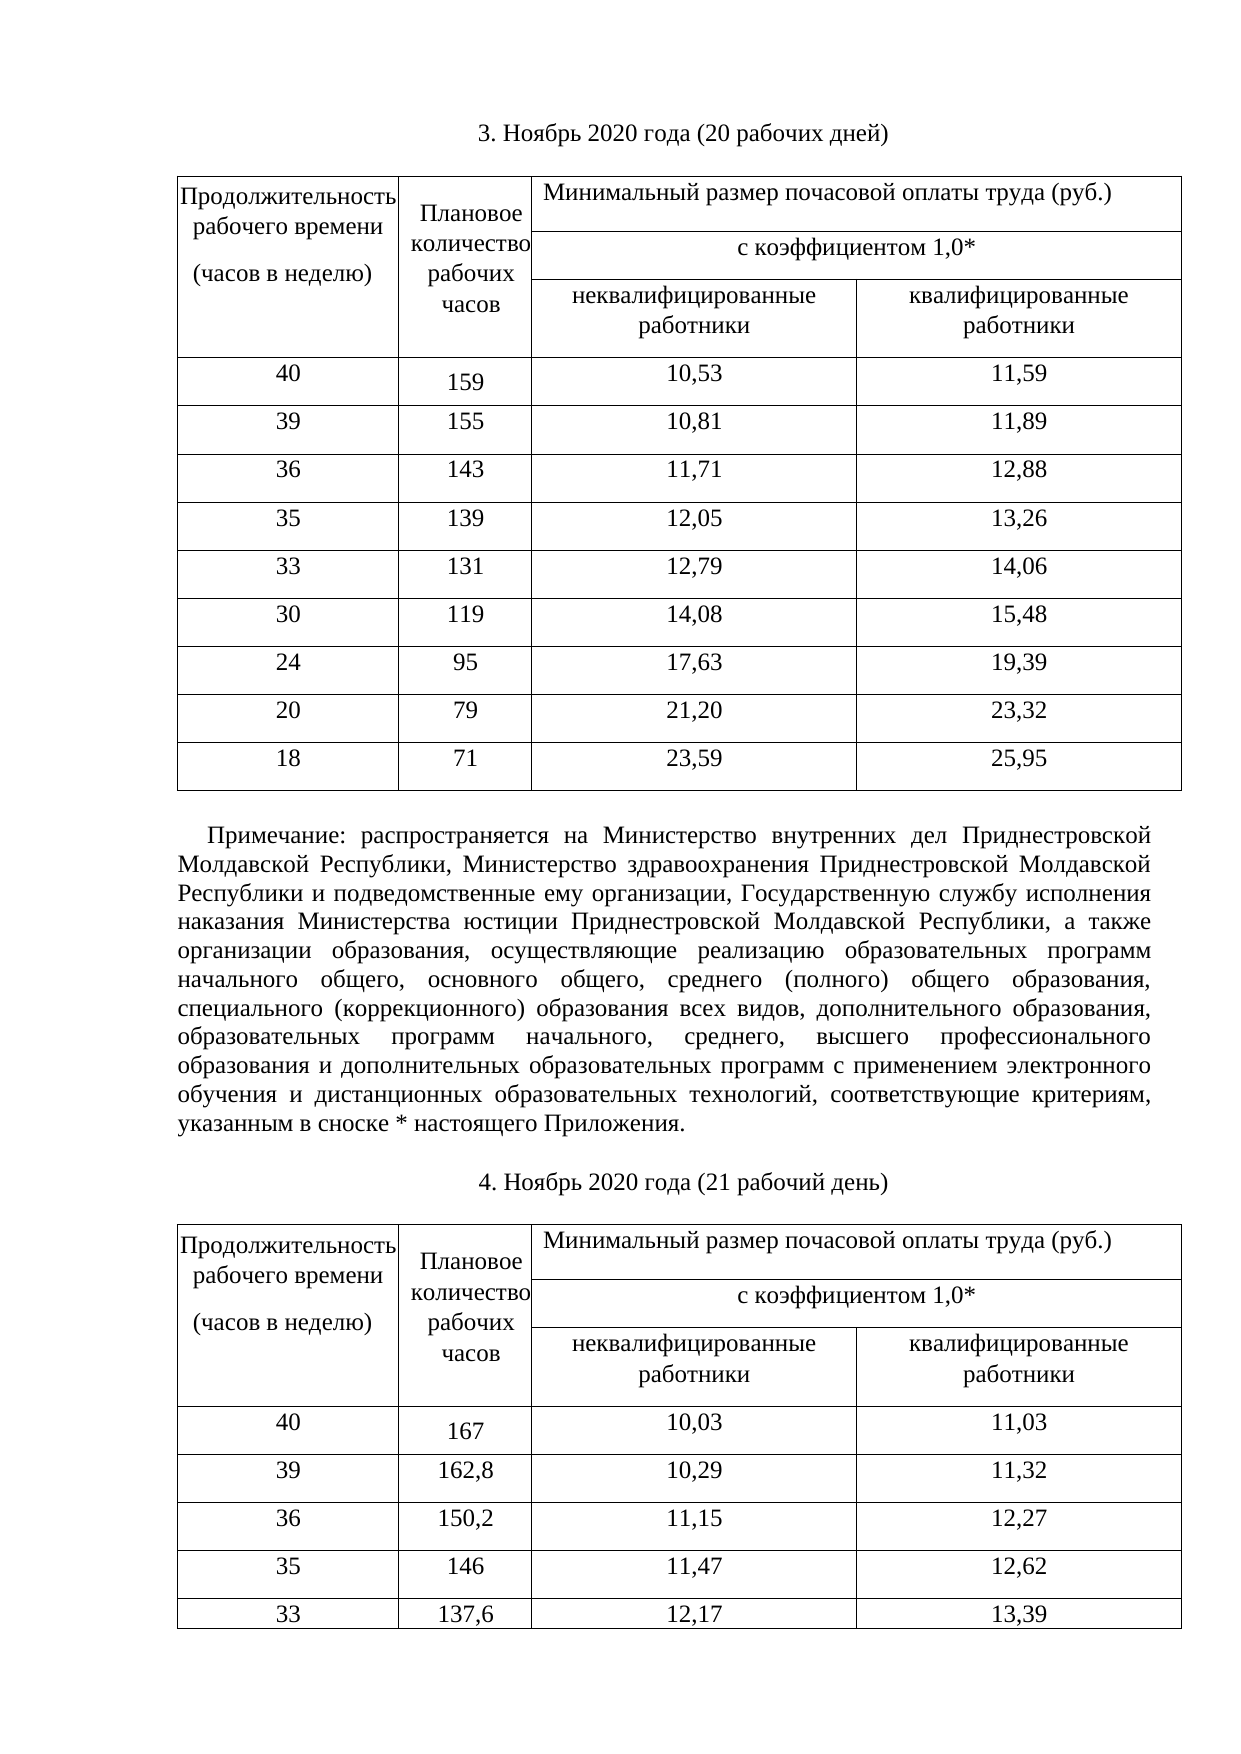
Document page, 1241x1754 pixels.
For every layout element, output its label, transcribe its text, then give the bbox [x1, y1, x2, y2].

table_cell 12,05 [532, 503, 856, 550]
table_cell 19,39 [857, 647, 1181, 694]
table_header Плановое количество рабочих часов [399, 177, 531, 357]
table_cell 14,08 [532, 599, 856, 646]
table_cell 35 [178, 503, 398, 550]
table_cell 11,89 [857, 406, 1181, 453]
table_cell с коэффициентом 1,0* [532, 1280, 1181, 1327]
table_cell 71 [399, 743, 531, 790]
table_cell 40 [178, 358, 398, 405]
table_cell 39 [178, 406, 398, 453]
table_cell 12,88 [857, 455, 1181, 502]
table_cell 155 [399, 406, 531, 453]
table_header Минимальный размер почасовой оплаты труда (руб.) [532, 1225, 1181, 1279]
table_cell 18 [178, 743, 398, 790]
table_cell 167 [399, 1407, 531, 1454]
table_cell 10,29 [532, 1455, 856, 1502]
table_cell 23,32 [857, 695, 1181, 742]
table_cell 14,06 [857, 551, 1181, 598]
table_cell квалифицированные работники [857, 1328, 1181, 1406]
table_cell 35 [178, 1551, 398, 1598]
text 3. Ноябрь 2020 года (20 рабочих дней) [215, 118, 1152, 147]
table_cell 162,8 [399, 1455, 531, 1502]
table_cell 12,62 [857, 1551, 1181, 1598]
table_cell 21,20 [532, 695, 856, 742]
table_cell 12,27 [857, 1503, 1181, 1550]
table_cell 11,71 [532, 455, 856, 502]
table_cell 11,47 [532, 1551, 856, 1598]
table_header Продолжительность рабочего времени (часов в неделю) [178, 1225, 398, 1406]
table_cell 11,59 [857, 358, 1181, 405]
table_cell 36 [178, 1503, 398, 1550]
table_cell 10,03 [532, 1407, 856, 1454]
table_cell 15,48 [857, 599, 1181, 646]
table_cell 11,32 [857, 1455, 1181, 1502]
table_cell 24 [178, 647, 398, 694]
table_cell 119 [399, 599, 531, 646]
text 4. Ноябрь 2020 года (21 рабочий день) [215, 1167, 1152, 1196]
table_cell 150,2 [399, 1503, 531, 1550]
table_cell 33 [178, 551, 398, 598]
table_cell 17,63 [532, 647, 856, 694]
table_cell 23,59 [532, 743, 856, 790]
table_cell 25,95 [857, 743, 1181, 790]
table_cell 12,17 [532, 1599, 856, 1628]
table_cell 79 [399, 695, 531, 742]
table_cell 10,53 [532, 358, 856, 405]
table_cell 137,6 [399, 1599, 531, 1628]
table_cell неквалифицированные работники [532, 1328, 856, 1406]
table_cell квалифицированные работники [857, 280, 1181, 357]
table_cell 131 [399, 551, 531, 598]
table_cell 139 [399, 503, 531, 550]
table_cell 33 [178, 1599, 398, 1628]
table_cell 39 [178, 1455, 398, 1502]
table_header Продолжительность рабочего времени (часов в неделю) [178, 177, 398, 357]
table_cell 11,15 [532, 1503, 856, 1550]
table_cell 12,79 [532, 551, 856, 598]
table_header Минимальный размер почасовой оплаты труда (руб.) [532, 177, 1181, 231]
table_cell 13,39 [857, 1599, 1181, 1628]
table_cell 40 [178, 1407, 398, 1454]
table_cell 13,26 [857, 503, 1181, 550]
table_cell 36 [178, 455, 398, 502]
table_cell с коэффициентом 1,0* [532, 232, 1181, 279]
table_cell 30 [178, 599, 398, 646]
table_cell неквалифицированные работники [532, 280, 856, 357]
table_cell 20 [178, 695, 398, 742]
table_cell 159 [399, 358, 531, 405]
table_cell 10,81 [532, 406, 856, 453]
table_header Плановое количество рабочих часов [399, 1225, 531, 1406]
table_cell 143 [399, 455, 531, 502]
text Примечание: распространяется на Министерство внутренних дел Приднестровской Молдавской Республики, Министерство здравоохранения Приднестровской Молдавской Республики и подведомственные ему организации, Государственную службу исполнения наказания Министерства юстиции Приднестровской Молдавской Республики, а также организации образования, осуществляющие реализацию образовательных программ начального общего, основного общего, среднего (полного) общего образования, специального (коррекционного) образования всех видов, дополнительного образования, образовательных программ начального, среднего, высшего профессионального образования и дополнительных образовательных программ с применением электронного обучения и дистанционных образовательных технологий, соответствующие критериям, указанным в сноске * настоящего Приложения. [177, 820, 1152, 1136]
table_cell 95 [399, 647, 531, 694]
table_cell 146 [399, 1551, 531, 1598]
table_cell 11,03 [857, 1407, 1181, 1454]
